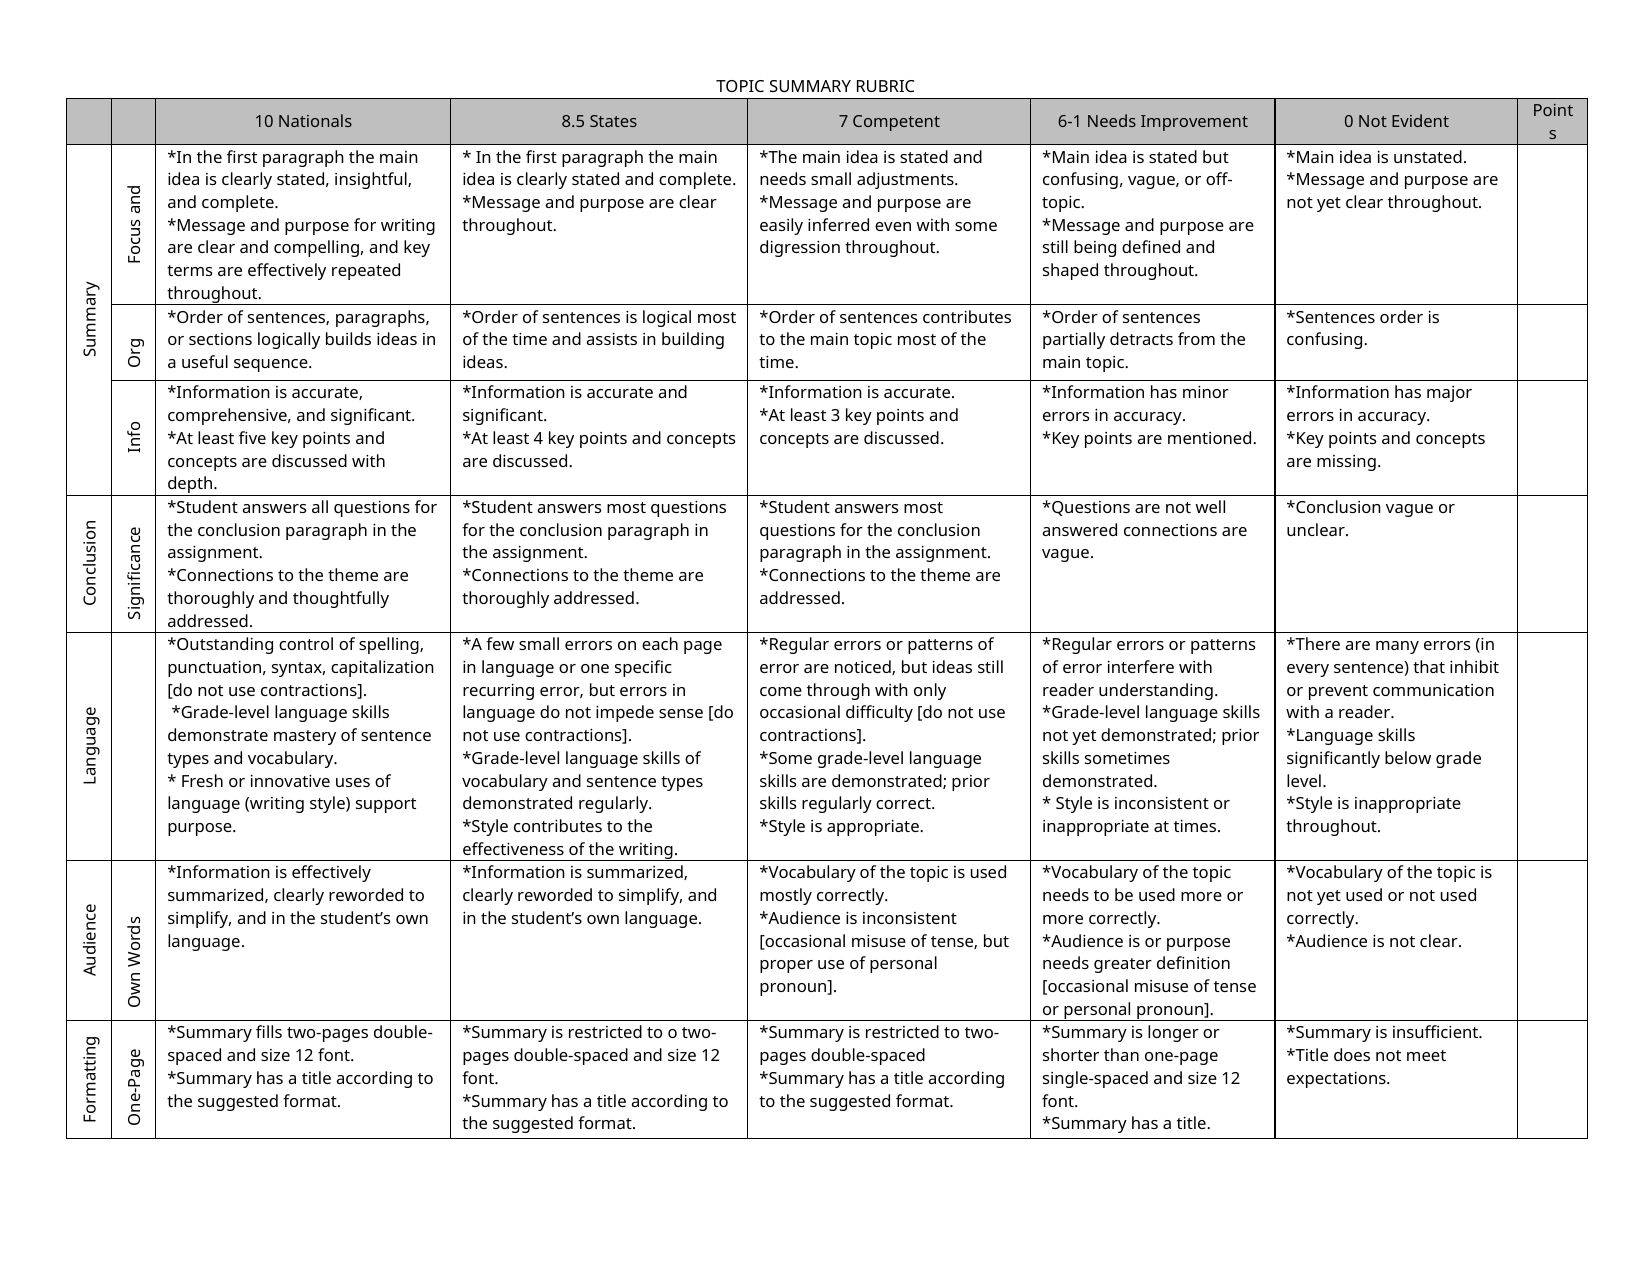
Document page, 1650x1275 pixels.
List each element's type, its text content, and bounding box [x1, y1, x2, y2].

table_cell Audience [67, 861, 111, 1020]
table_cell *Questions are not well answered connections are vague. [1031, 496, 1274, 632]
table_cell *Main idea is unstated. *Message and purpose are not yet clear throughout. [1276, 145, 1517, 304]
table_header [67, 99, 111, 144]
table_cell Org [112, 305, 155, 380]
table_cell *Information is summarized, clearly reworded to simplify, and in the student’s own language. [451, 861, 747, 1020]
table_cell *Summary is restricted to o two-pages double-spaced and size 12 font. *Summary has a title according to the suggested format. [451, 1021, 747, 1138]
table_cell Formatting [67, 1021, 111, 1138]
table_cell *Information is accurate and significant. *At least 4 key points and concepts are discussed. [451, 381, 747, 494]
table_cell *Summary is insufficient. *Title does not meet expectations. [1276, 1021, 1517, 1138]
table_cell *Summary fills two-pages double-spaced and size 12 font. *Summary has a title according to the suggested format. [156, 1021, 450, 1138]
table_cell *There are many errors (in every sentence) that inhibit or prevent communication with a reader. *Language skills significantly below grade level. *Style is inappropriate throughout. [1276, 633, 1517, 860]
table_cell [1518, 1021, 1587, 1138]
table_cell [1518, 305, 1587, 380]
table_cell Focus and Purpose [112, 145, 155, 304]
table_cell One-Page [112, 1021, 155, 1138]
table_cell Language [67, 633, 111, 860]
table_cell [1518, 381, 1587, 494]
table_cell *Main idea is stated but confusing, vague, or off-topic. *Message and purpose are still being defined and shaped throughout. [1031, 145, 1274, 304]
table_cell *Vocabulary of the topic is not yet used or not used correctly. *Audience is not clear. [1276, 861, 1517, 1020]
table_cell *Vocabulary of the topic is used mostly correctly. *Audience is inconsistent [occasional misuse of tense, but proper use of personal pronoun]. [748, 861, 1030, 1020]
table_cell [1518, 861, 1587, 1020]
table_cell * In the first paragraph the main idea is clearly stated and complete. *Message and purpose are clear throughout. [451, 145, 747, 304]
table_header 10 Nationals [156, 99, 450, 144]
table_cell Summary [67, 145, 111, 494]
table_cell *Information is accurate, comprehensive, and significant. *At least five key points and concepts are discussed with depth. [156, 381, 450, 494]
table_cell *Order of sentences contributes to the main topic most of the time. [748, 305, 1030, 380]
table_cell *A few small errors on each page in language or one specific recurring error, but errors in language do not impede sense [do not use contractions]. *Grade-level language skills of vocabulary and sentence types demonstrated regularly. *Style contributes to the effectiveness of the writing. [451, 633, 747, 860]
table_header 6-1 Needs Improvement [1031, 99, 1274, 144]
table_cell *Regular errors or patterns of error are noticed, but ideas still come through with only occasional difficulty [do not use contractions]. *Some grade-level language skills are demonstrated; prior skills regularly correct. *Style is appropriate. [748, 633, 1030, 860]
table_cell *Summary is restricted to two-pages double-spaced *Summary has a title according to the suggested format. [748, 1021, 1030, 1138]
table_cell *In the first paragraph the main idea is clearly stated, insightful, and complete. *Message and purpose for writing are clear and compelling, and key terms are effectively repeated throughout. [156, 145, 450, 304]
table_header [112, 99, 155, 144]
table_cell *Student answers most questions for the conclusion paragraph in the assignment. *Connections to the theme are addressed. [748, 496, 1030, 632]
table_cell *Summary is longer or shorter than one-page single-spaced and size 12 font. *Summary has a title. [1031, 1021, 1274, 1138]
table_cell *Regular errors or patterns of error interfere with reader understanding. *Grade-level language skills not yet demonstrated; prior skills sometimes demonstrated. * Style is inconsistent or inappropriate at times. [1031, 633, 1274, 860]
table_cell *Conclusion vague or unclear. [1276, 496, 1517, 632]
table_cell Significance [112, 496, 155, 632]
table_header 8.5 States [451, 99, 747, 144]
table_cell *Student answers most questions for the conclusion paragraph in the assignment. *Connections to the theme are thoroughly addressed. [451, 496, 747, 632]
table_cell *Student answers all questions for the conclusion paragraph in the assignment. *Connections to the theme are thoroughly and thoughtfully addressed. [156, 496, 450, 632]
table_cell *Information has major errors in accuracy. *Key points and concepts are missing. [1276, 381, 1517, 494]
table_cell [1518, 145, 1587, 304]
table_header 7 Competent [748, 99, 1030, 144]
table_cell [112, 633, 155, 860]
table_cell [1518, 496, 1587, 632]
table_cell Info [112, 381, 155, 494]
table_cell *Information is effectively summarized, clearly reworded to simplify, and in the student’s own language. [156, 861, 450, 1020]
table_cell *Information has minor errors in accuracy. *Key points are mentioned. [1031, 381, 1274, 494]
table_cell *Order of sentences partially detracts from the main topic. [1031, 305, 1274, 380]
table_cell *Order of sentences, paragraphs, or sections logically builds ideas in a useful sequence. [156, 305, 450, 380]
table_cell *Vocabulary of the topic needs to be used more or more correctly. *Audience is or purpose needs greater definition [occasional misuse of tense or personal pronoun]. [1031, 861, 1274, 1020]
table_header 0 Not Evident [1276, 99, 1517, 144]
table_cell Own Words [112, 861, 155, 1020]
table_header Points [1518, 99, 1587, 144]
table_cell *Order of sentences is logical most of the time and assists in building ideas. [451, 305, 747, 380]
table_cell *Information is accurate. *At least 3 key points and concepts are discussed. [748, 381, 1030, 494]
table_cell [1518, 633, 1587, 860]
table_cell Conclusion [67, 496, 111, 632]
table_cell *Outstanding control of spelling, punctuation, syntax, capitalization [do not use contractions]. *Grade-level language skills demonstrate mastery of sentence types and vocabulary. * Fresh or innovative uses of language (writing style) support purpose. [156, 633, 450, 860]
table_cell *Sentences order is confusing. [1276, 305, 1517, 380]
table_cell *The main idea is stated and needs small adjustments. *Message and purpose are easily inferred even with some digression throughout. [748, 145, 1030, 304]
